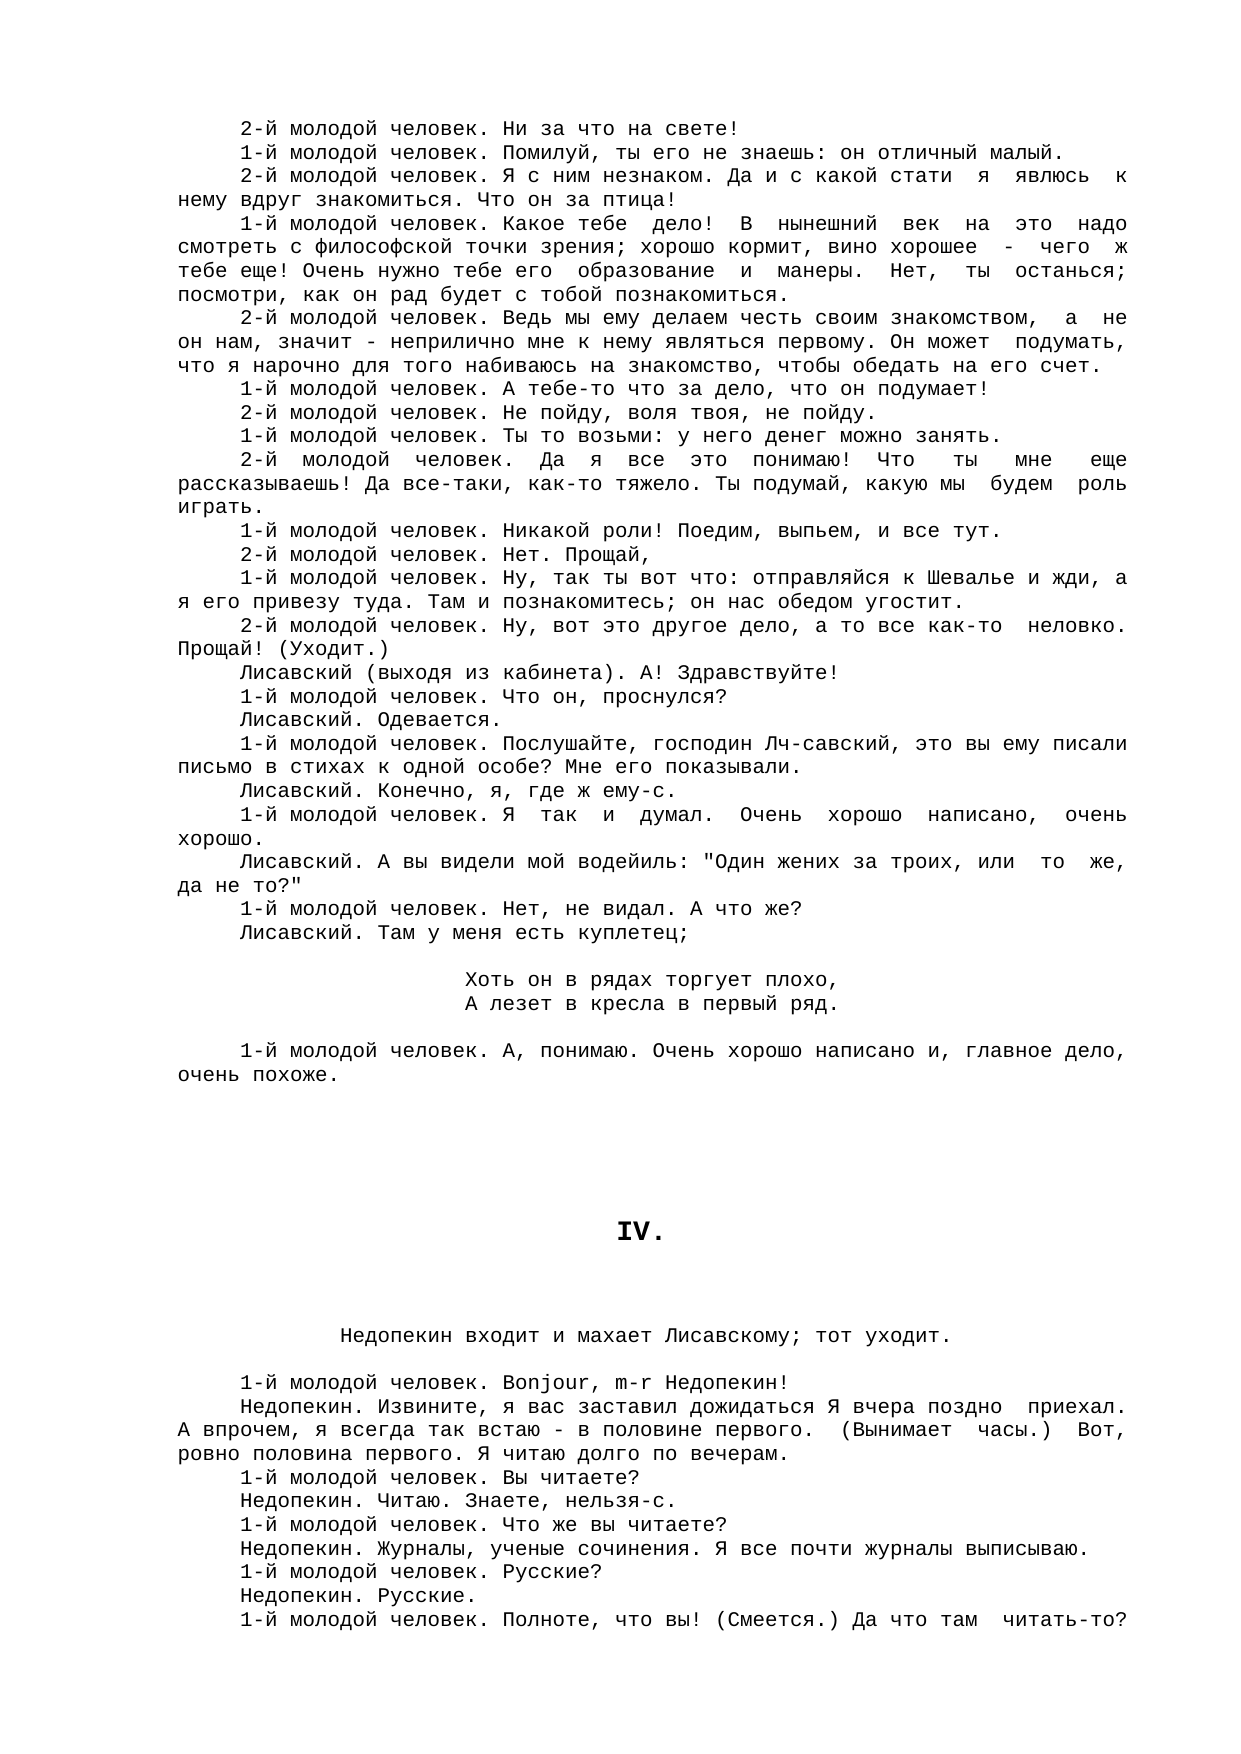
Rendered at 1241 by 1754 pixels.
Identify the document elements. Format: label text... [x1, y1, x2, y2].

text 2-й молодой человек. Ведь мы ему делаем честь своим знакомством, а не [177, 307, 1152, 331]
text Недопекин. Читаю. Знаете, нельзя-с. [177, 1490, 1152, 1514]
text Прощай! (Уходит.) [177, 638, 1152, 662]
text А впрочем, я всегда так встаю - в половине первого. (Вынимает часы.) Вот, [177, 1419, 1152, 1443]
text 2-й молодой человек. Да я все это понимаю! Что ты мне еще [177, 449, 1152, 473]
text тебе еще! Очень нужно тебе его образование и манеры. Нет, ты останься; [177, 260, 1152, 284]
text 2-й молодой человек. Не пойду, воля твоя, не пойду. [177, 402, 1152, 426]
text 1-й молодой человек. Полноте, что вы! (Смеется.) Да что там читать-то? [177, 1608, 1152, 1632]
text 1-й молодой человек. А, понимаю. Очень хорошо написано и, главное дело, [177, 1040, 1152, 1064]
text Лисавский. Одевается. [177, 709, 1152, 733]
text хорошо. [177, 827, 1152, 851]
text IV. [177, 1216, 1152, 1248]
text смотреть с философской точки зрения; хорошо кормит, вино хорошее - чего ж [177, 236, 1152, 260]
text 1-й молодой человек. Вы читаете? [177, 1467, 1152, 1490]
text 1-й молодой человек. Нет, не видал. А что же? [177, 898, 1152, 922]
text Недопекин входит и махает Лисавскому; тот уходит. [177, 1325, 1152, 1348]
text Недопекин. Журналы, ученые сочинения. Я все почти журналы выписываю. [177, 1538, 1152, 1561]
text я его привезу туда. Там и познакомитесь; он нас обедом угостит. [177, 591, 1152, 615]
text 1-й молодой человек. Послушайте, господин Лч-савский, это вы ему писали [177, 733, 1152, 757]
text 2-й молодой человек. Нет. Прощай, [177, 544, 1152, 567]
text Лисавский. А вы видели мой водейиль: "Один жених за троих, или то же, [177, 851, 1152, 875]
text 1-й молодой человек. Русские? [177, 1561, 1152, 1585]
text 1-й молодой человек. А тебе-то что за дело, что он подумает! [177, 378, 1152, 402]
text играть. [177, 496, 1152, 520]
text 1-й молодой человек. Помилуй, ты его не знаешь: он отличный малый. [177, 142, 1152, 165]
text 1-й молодой человек. Никакой роли! Поедим, выпьем, и все тут. [177, 520, 1152, 544]
text очень похоже. [177, 1064, 1152, 1088]
text 1-й молодой человек. Что же вы читаете? [177, 1514, 1152, 1538]
text 1-й молодой человек. Bonjour, m-r Недопекин! [177, 1372, 1152, 1396]
text ровно половина первого. Я читаю долго по вечерам. [177, 1443, 1152, 1467]
text Хоть он в рядах торгует плохо, [177, 969, 1152, 993]
text 1-й молодой человек. Ну, так ты вот что: отправляйся к Шевалье и жди, а [177, 567, 1152, 591]
text да не то?" [177, 875, 1152, 898]
text А лезет в кресла в первый ряд. [177, 993, 1152, 1017]
text Недопекин. Извините, я вас заставил дожидаться Я вчера поздно приехал. [177, 1396, 1152, 1419]
text Лисавский. Там у меня есть куплетец; [177, 922, 1152, 946]
text Лисавский (выходя из кабинета). А! Здравствуйте! [177, 662, 1152, 686]
text Лисавский. Конечно, я, где ж ему-с. [177, 780, 1152, 804]
text 1-й молодой человек. Что он, проснулся? [177, 686, 1152, 709]
text 2-й молодой человек. Ни за что на свете! [177, 118, 1152, 142]
text что я нарочно для того набиваюсь на знакомство, чтобы обедать на его счет. [177, 354, 1152, 378]
text 2-й молодой человек. Ну, вот это другое дело, а то все как-то неловко. [177, 615, 1152, 638]
text письмо в стихах к одной особе? Мне его показывали. [177, 757, 1152, 780]
text рассказываешь! Да все-таки, как-то тяжело. Ты подумай, какую мы будем роль [177, 473, 1152, 496]
text Недопекин. Русские. [177, 1585, 1152, 1608]
text 1-й молодой человек. Ты то возьми: у него денег можно занять. [177, 426, 1152, 449]
text он нам, значит - неприлично мне к нему являться первому. Он может подумать, [177, 331, 1152, 354]
text 1-й молодой человек. Какое тебе дело! В нынешний век на это надо [177, 213, 1152, 236]
text посмотри, как он рад будет с тобой познакомиться. [177, 284, 1152, 307]
text 2-й молодой человек. Я с ним незнаком. Да и с какой стати я явлюсь к [177, 165, 1152, 189]
text 1-й молодой человек. Я так и думал. Очень хорошо написано, очень [177, 804, 1152, 827]
text нему вдруг знакомиться. Что он за птица! [177, 189, 1152, 213]
